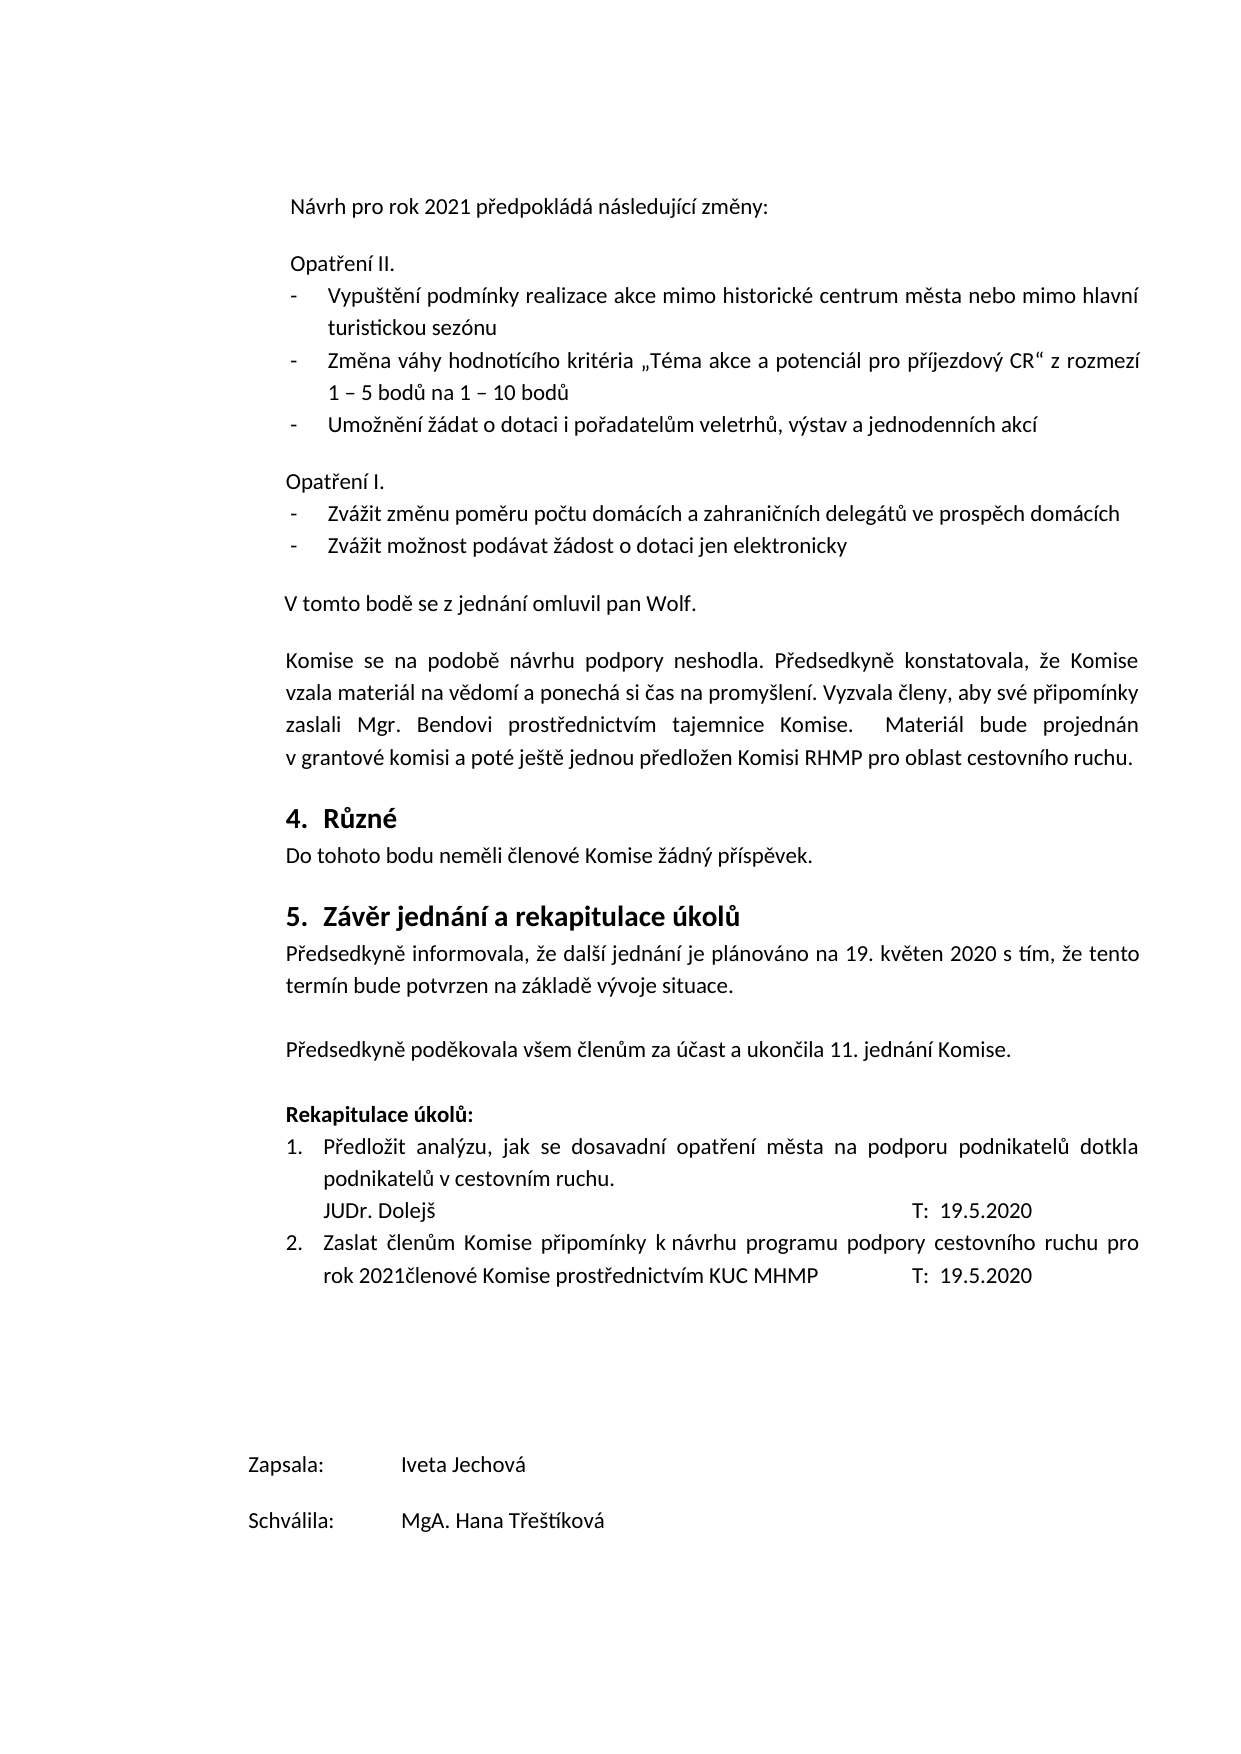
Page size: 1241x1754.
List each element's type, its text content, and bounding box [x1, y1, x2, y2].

text Opatření I. [286, 467, 1140, 495]
text Opatření II. [286, 249, 1140, 277]
text Návrh pro rok 2021 předpokládá následující změny: [286, 192, 1140, 220]
text Schválila: MgA. Hana Třeštíková [248, 1506, 1140, 1534]
list JUDr. Dolejš T: 19.5.2020 [323, 1196, 1140, 1224]
list Vypuštění podmínky realizace akce mimo historické centrum města nebo mimo hlavní turistickou sezónu [290, 281, 1140, 342]
list Různé [286, 800, 1140, 835]
text Předsedkyně informovala, že další jednání je plánováno na 19. květen 2020 s tím, že tento termín bude potvrzen na základě vývoje situace. [286, 939, 1140, 999]
text V tomto bodě se z jednání omluvil pan Wolf. [248, 589, 1140, 617]
list Změna váhy hodnotícího kritéria „Téma akce a potenciál pro příjezdový CR“ z rozmezí 1 – 5 bodů na 1 – 10 bodů [290, 346, 1140, 406]
text Komise se na podobě návrhu podpory neshodla. Předsedkyně konstatovala, že Komise vzala materiál na vědomí a ponechá si čas na promyšlení. Vyzvala členy, aby své připomínky zaslali Mgr. Bendovi prostřednictvím tajemnice Komise. Materiál bude projednán v grantové komisi a poté ještě jednou předložen Komisi RHMP pro oblast cestovního ruchu. [286, 646, 1140, 771]
list Zvážit změnu poměru počtu domácích a zahraničních delegátů ve prospěch domácích [290, 499, 1140, 527]
text Rekapitulace úkolů: [248, 1100, 1140, 1128]
text Zapsala: Iveta Jechová [248, 1450, 1140, 1478]
list Zaslat členům Komise připomínky k návrhu programu podpory cestovního ruchu pro rok 2021členové Komise prostřednictvím KUC MHMP T: 19.5.2020 [286, 1228, 1140, 1289]
text Předsedkyně poděkovala všem členům za účast a ukončila 11. jednání Komise. [248, 1035, 1140, 1063]
text Do tohoto bodu neměli členové Komise žádný příspěvek. [286, 841, 1140, 869]
list Zvážit možnost podávat žádost o dotaci jen elektronicky [290, 532, 1140, 560]
list Umožnění žádat o dotaci i pořadatelům veletrhů, výstav a jednodenních akcí [290, 410, 1140, 438]
list Závěr jednání a rekapitulace úkolů [286, 898, 1140, 933]
list Předložit analýzu, jak se dosavadní opatření města na podporu podnikatelů dotkla podnikatelů v cestovním ruchu. [286, 1132, 1140, 1192]
